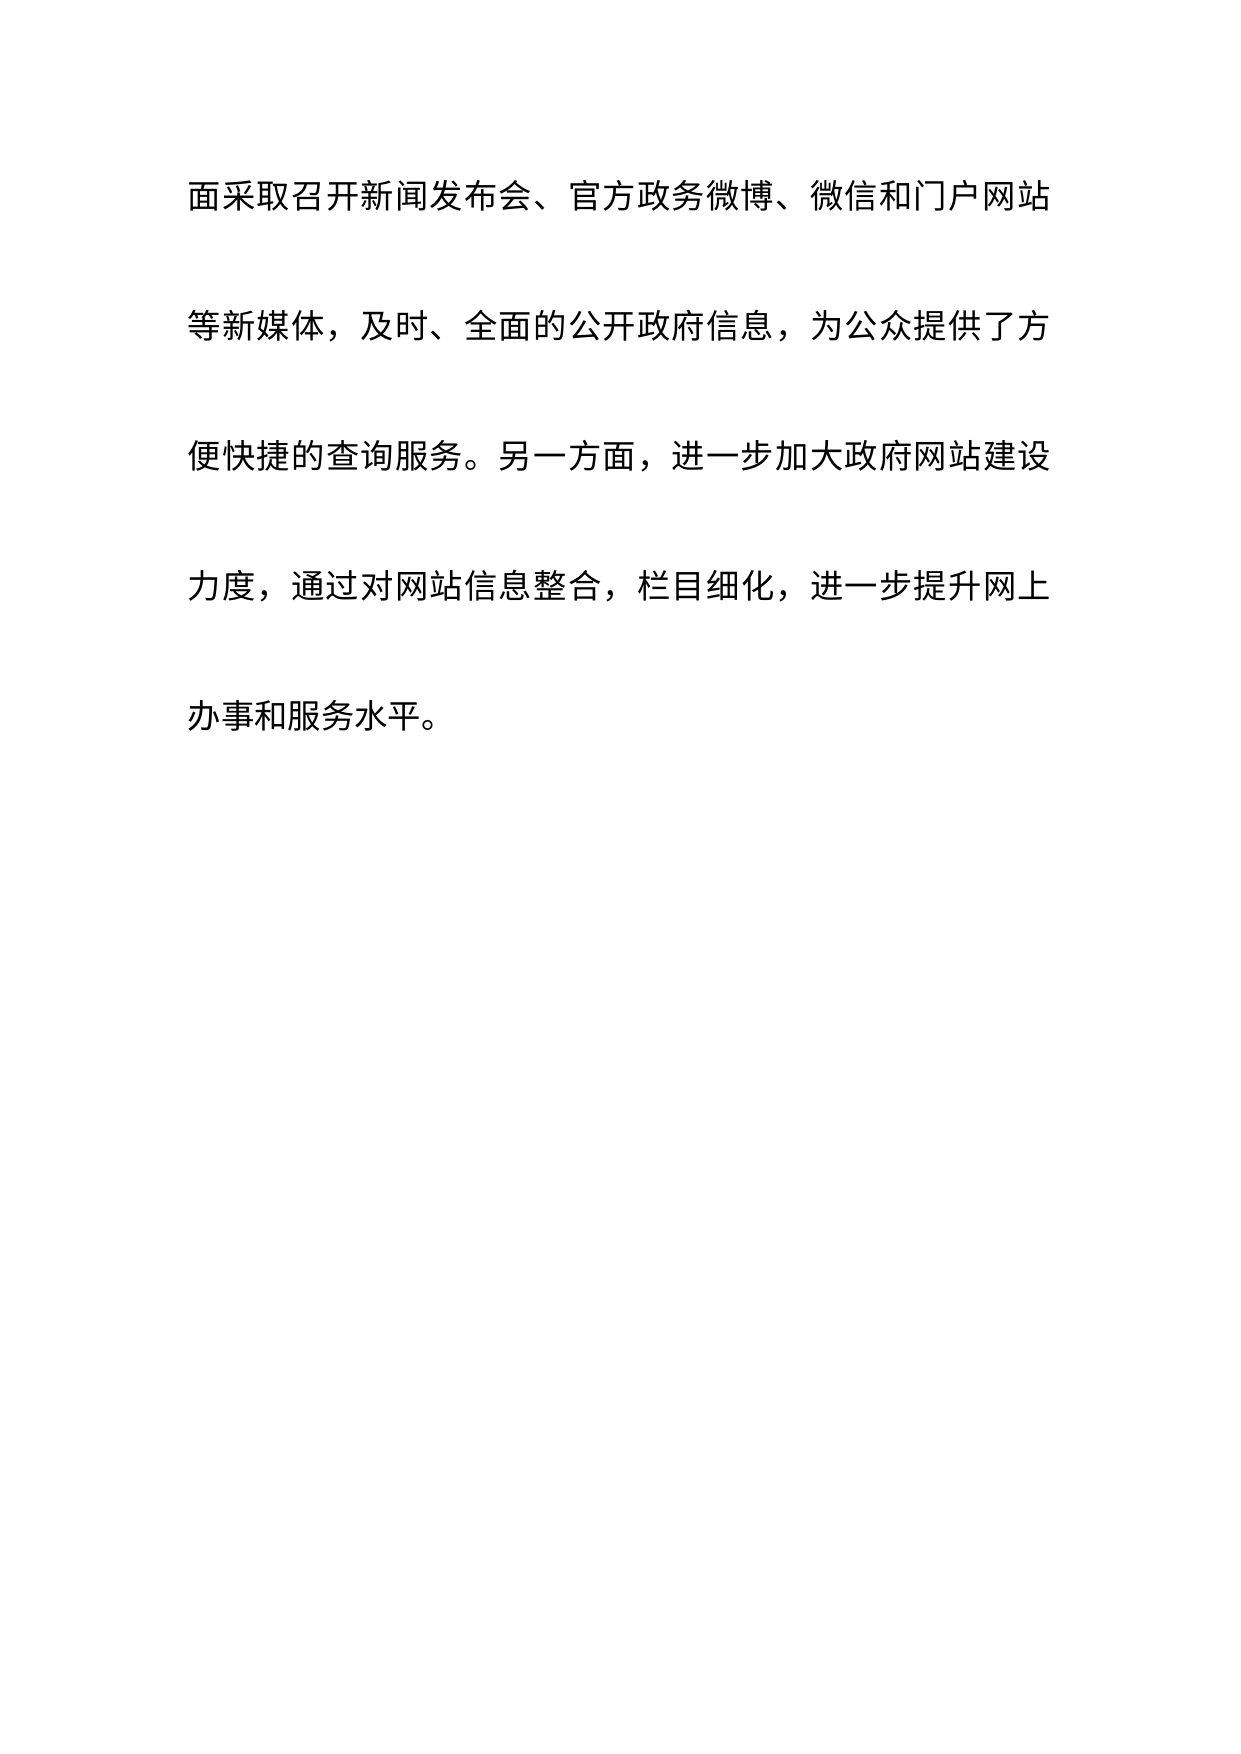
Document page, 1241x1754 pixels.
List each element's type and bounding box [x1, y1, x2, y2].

text [187, 162, 1053, 747]
